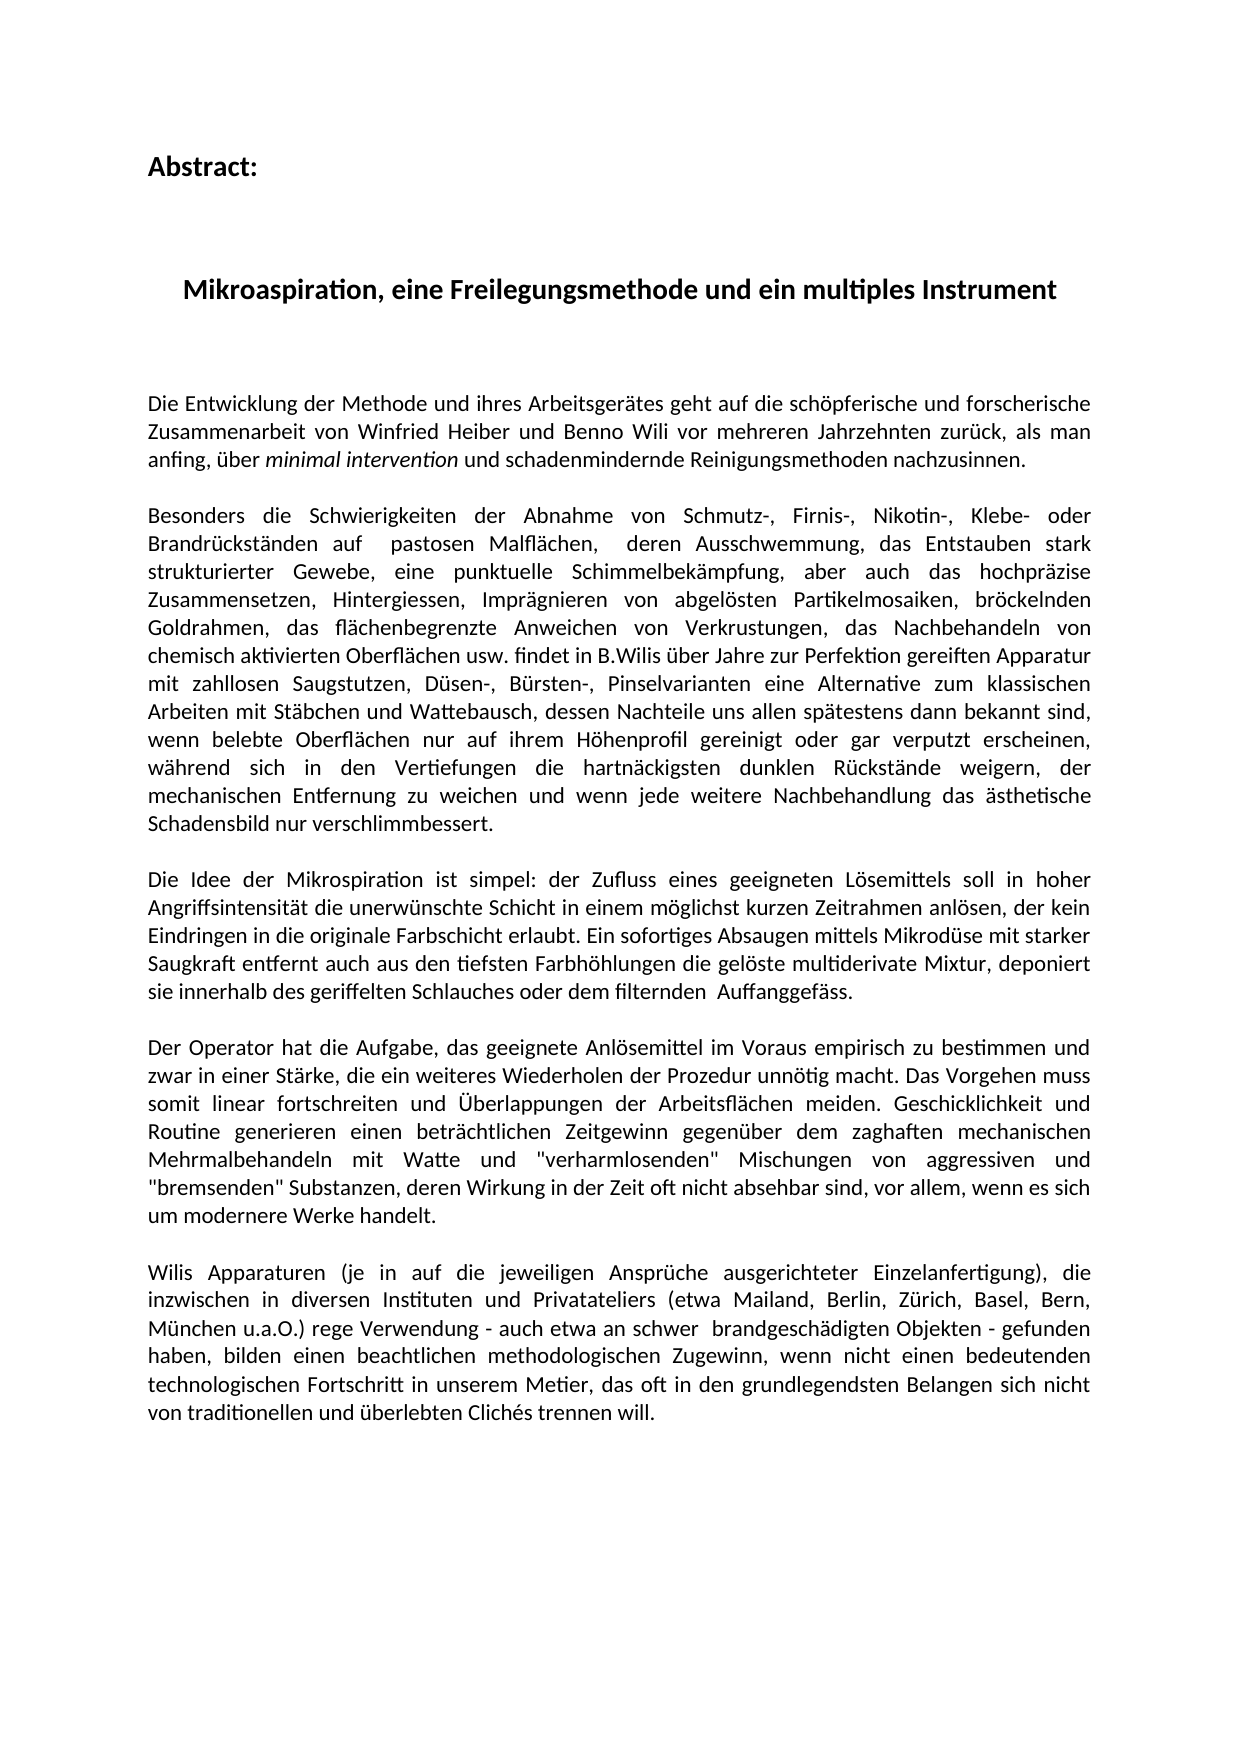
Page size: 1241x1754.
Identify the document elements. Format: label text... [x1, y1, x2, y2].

text Der Operator hat die Aufgabe, das geeignete Anlösemittel im Voraus empirisch zu bestimmen und zwar in einer Stärke, die ein weiteres Wiederholen der Prozedur unnötig macht. Das Vorgehen muss somit linear fortschreiten und Überlappungen der Arbeitsflächen meiden. Geschicklichkeit und Routine generieren einen beträchtlichen Zeitgewinn gegenüber dem zaghaften mechanischen Mehrmalbehandeln mit Watte und "verharmlosenden" Mischungen von aggressiven und "bremsenden" Substanzen, deren Wirkung in der Zeit oft nicht absehbar sind, vor allem, wenn es sich um modernere Werke handelt. [148, 1033, 1093, 1229]
text Wilis Apparaturen (je in auf die jeweiligen Ansprüche ausgerichteter Einzelanfertigung), die inzwischen in diversen Instituten und Privatateliers (etwa Mailand, Berlin, Zürich, Basel, Bern, München u.a.O.) rege Verwendung - auch etwa an schwer brandgeschädigten Objekten - gefunden haben, bilden einen beachtlichen methodologischen Zugewinn, wenn nicht einen bedeutenden technologischen Fortschritt in unserem Metier, das oft in den grundlegendsten Belangen sich nicht von traditionellen und überlebten Clichés trennen will. [148, 1258, 1093, 1426]
text Mikroaspiration, eine Freilegungsmethode und ein multiples Instrument [148, 271, 1093, 307]
text Abstract: [148, 148, 1093, 183]
text Die Idee der Mikrospiration ist simpel: der Zufluss eines geeigneten Lösemittels soll in hoher Angriffsintensität die unerwünschte Schicht in einem möglichst kurzen Zeitrahmen anlösen, der kein Eindringen in die originale Farbschicht erlaubt. Ein sofortiges Absaugen mittels Mikrodüse mit starker Saugkraft entfernt auch aus den tiefsten Farbhöhlungen die gelöste multiderivate Mixtur, deponiert sie innerhalb des geriffelten Schlauches oder dem filternden Auffanggefäss. [148, 865, 1093, 1005]
text Die Entwicklung der Methode und ihres Arbeitsgerätes geht auf die schöpferische und forscherische Zusammenarbeit von Winfried Heiber und Benno Wili vor mehreren Jahrzehnten zurück, als man anfing, über minimal intervention und schadenmindernde Reinigungsmethoden nachzusinnen. [148, 389, 1093, 473]
text Besonders die Schwierigkeiten der Abnahme von Schmutz-, Firnis-, Nikotin-, Klebe- oder Brandrückständen auf pastosen Malflächen, deren Ausschwemmung, das Entstauben stark strukturierter Gewebe, eine punktuelle Schimmelbekämpfung, aber auch das hochpräzise Zusammensetzen, Hintergiessen, Imprägnieren von abgelösten Partikelmosaiken, bröckelnden Goldrahmen, das flächenbegrenzte Anweichen von Verkrustungen, das Nachbehandeln von chemisch aktivierten Oberflächen usw. findet in B.Wilis über Jahre zur Perfektion gereiften Apparatur mit zahllosen Saugstutzen, Düsen-, Bürsten-, Pinselvarianten eine Alternative zum klassischen Arbeiten mit Stäbchen und Wattebausch, dessen Nachteile uns allen spätestens dann bekannt sind, wenn belebte Oberflächen nur auf ihrem Höhenprofil gereinigt oder gar verputzt erscheinen, während sich in den Vertiefungen die hartnäckigsten dunklen Rückstände weigern, der mechanischen Entfernung zu weichen und wenn jede weitere Nachbehandlung das ästhetische Schadensbild nur verschlimmbessert. [148, 501, 1093, 837]
